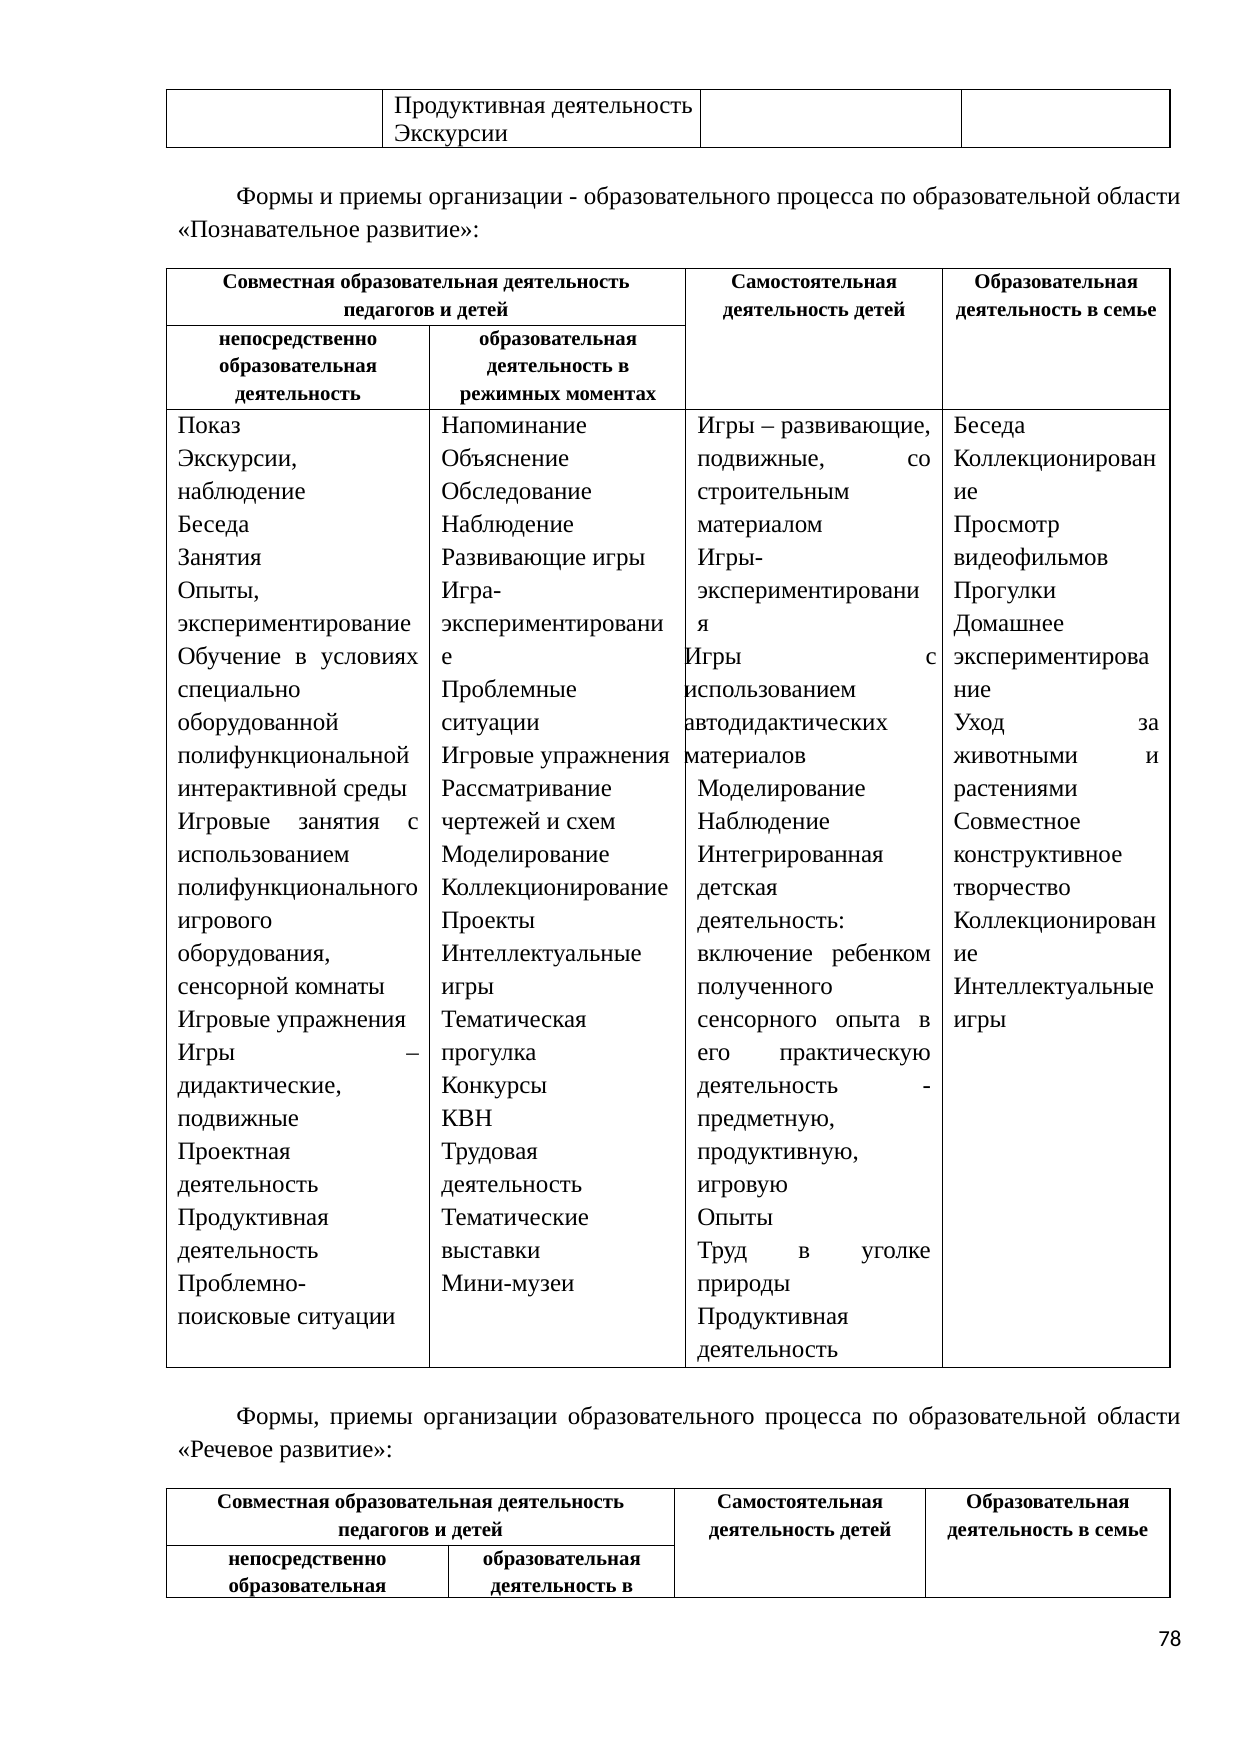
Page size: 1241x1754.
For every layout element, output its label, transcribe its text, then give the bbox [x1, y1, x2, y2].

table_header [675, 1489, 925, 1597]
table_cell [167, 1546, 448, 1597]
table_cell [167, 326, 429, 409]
text Формы, приемы организации образовательного процесса по образовательной области «Речевое развитие»: [177, 1401, 1181, 1463]
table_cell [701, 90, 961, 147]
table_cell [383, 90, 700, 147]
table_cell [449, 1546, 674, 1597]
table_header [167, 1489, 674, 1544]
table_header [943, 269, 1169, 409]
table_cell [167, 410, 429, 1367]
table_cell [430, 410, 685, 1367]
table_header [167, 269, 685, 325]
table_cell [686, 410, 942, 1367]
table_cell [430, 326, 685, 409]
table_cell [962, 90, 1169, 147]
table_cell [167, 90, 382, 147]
text Формы и приемы организации - образовательного процесса по образовательной области «Познавательное развитие»: [177, 181, 1181, 243]
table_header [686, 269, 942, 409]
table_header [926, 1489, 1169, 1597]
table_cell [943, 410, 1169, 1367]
